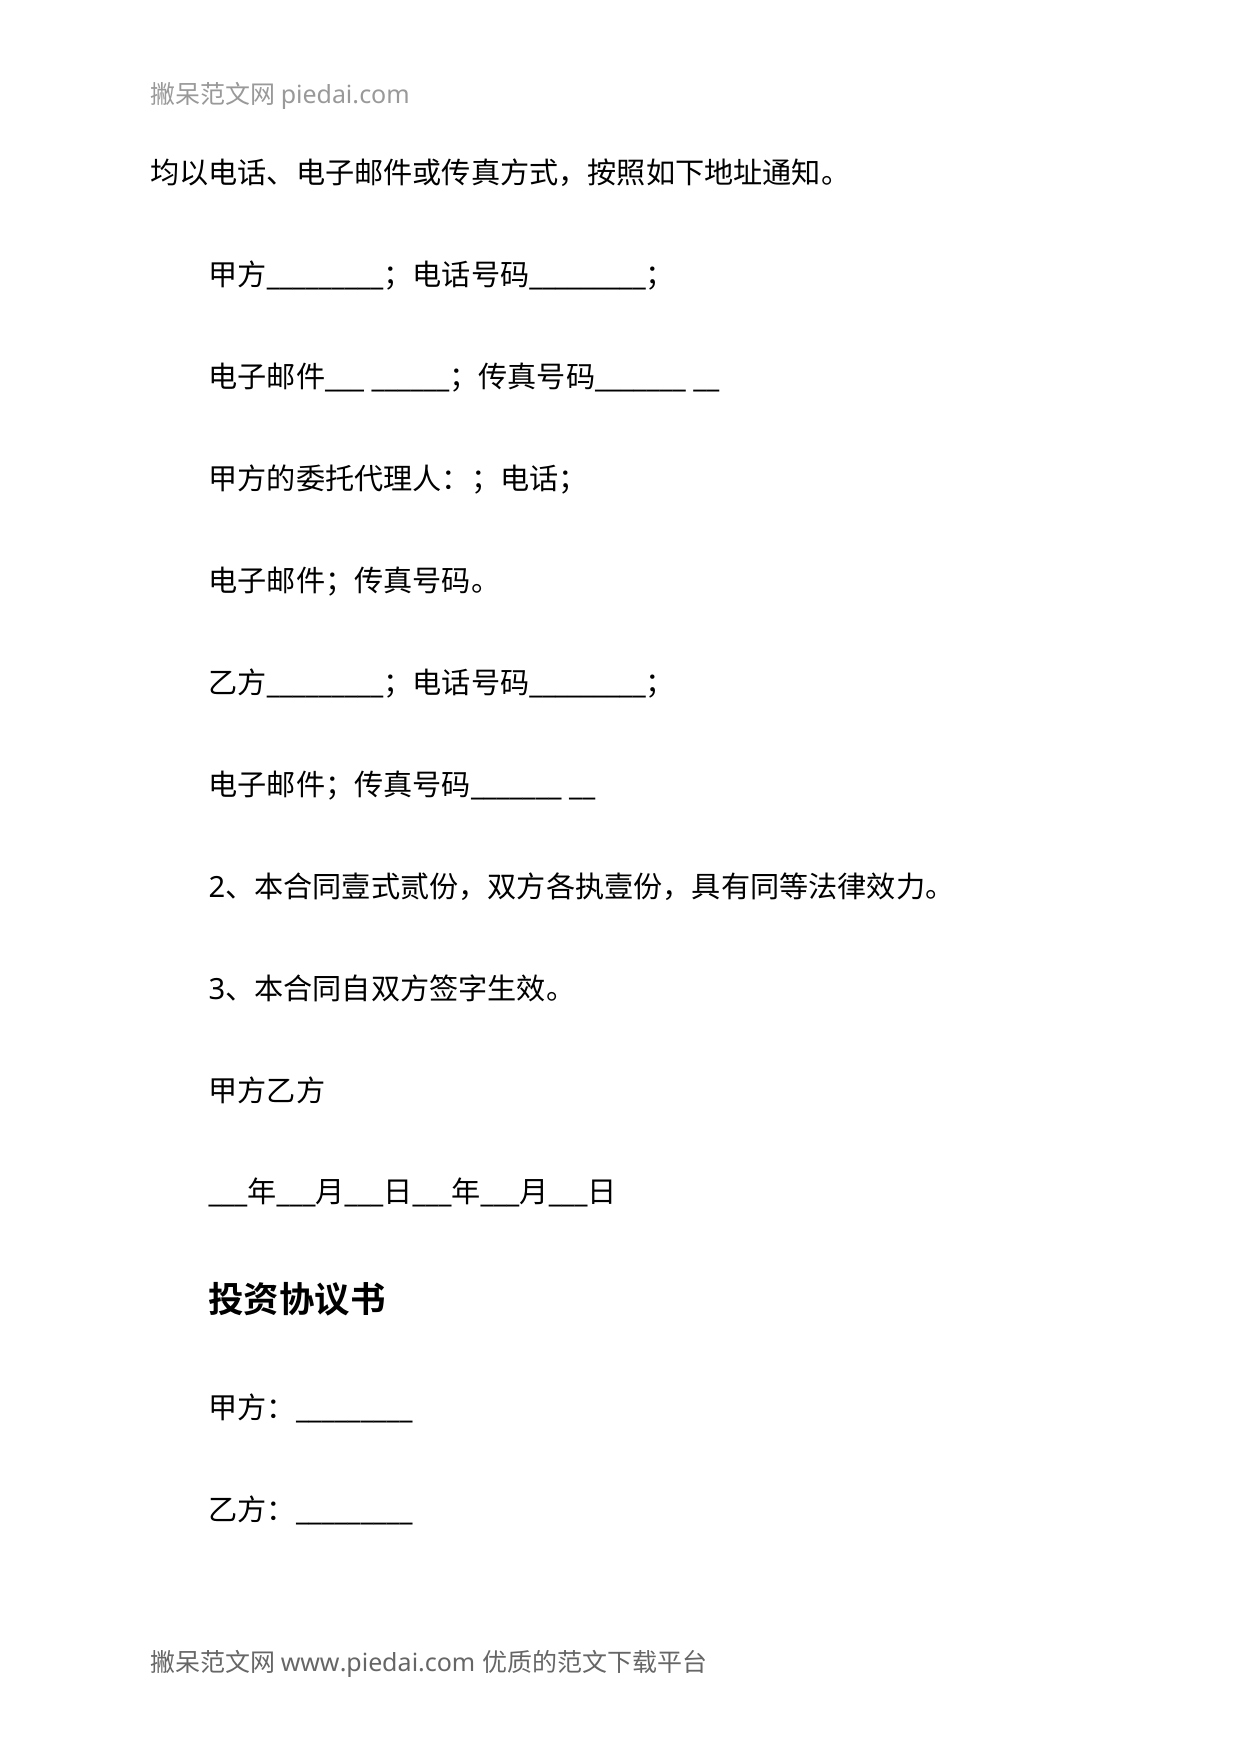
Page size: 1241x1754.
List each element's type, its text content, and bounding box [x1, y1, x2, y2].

text ___年___月___日___年___月___日 [150, 1169, 1090, 1211]
text 电子邮件___ ______；传真号码_______ __ [150, 354, 1090, 396]
text 2、本合同壹式贰份，双方各执壹份，具有同等法律效力。 [150, 863, 1090, 906]
text 甲方：_________ [150, 1384, 1090, 1427]
text 乙方_________；电话号码_________； [150, 659, 1090, 702]
text 3、本合同自双方签字生效。 [150, 965, 1090, 1008]
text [150, 150, 1090, 192]
text 投资协议书 [150, 1271, 1090, 1322]
text 电子邮件；传真号码_______ __ [150, 761, 1090, 804]
text 电子邮件；传真号码。 [150, 557, 1090, 600]
text 乙方：_________ [150, 1486, 1090, 1529]
text 甲方_________；电话号码_________； [150, 252, 1090, 294]
text 甲方的委托代理人：；电话； [150, 456, 1090, 498]
text 甲方乙方 [150, 1067, 1090, 1109]
